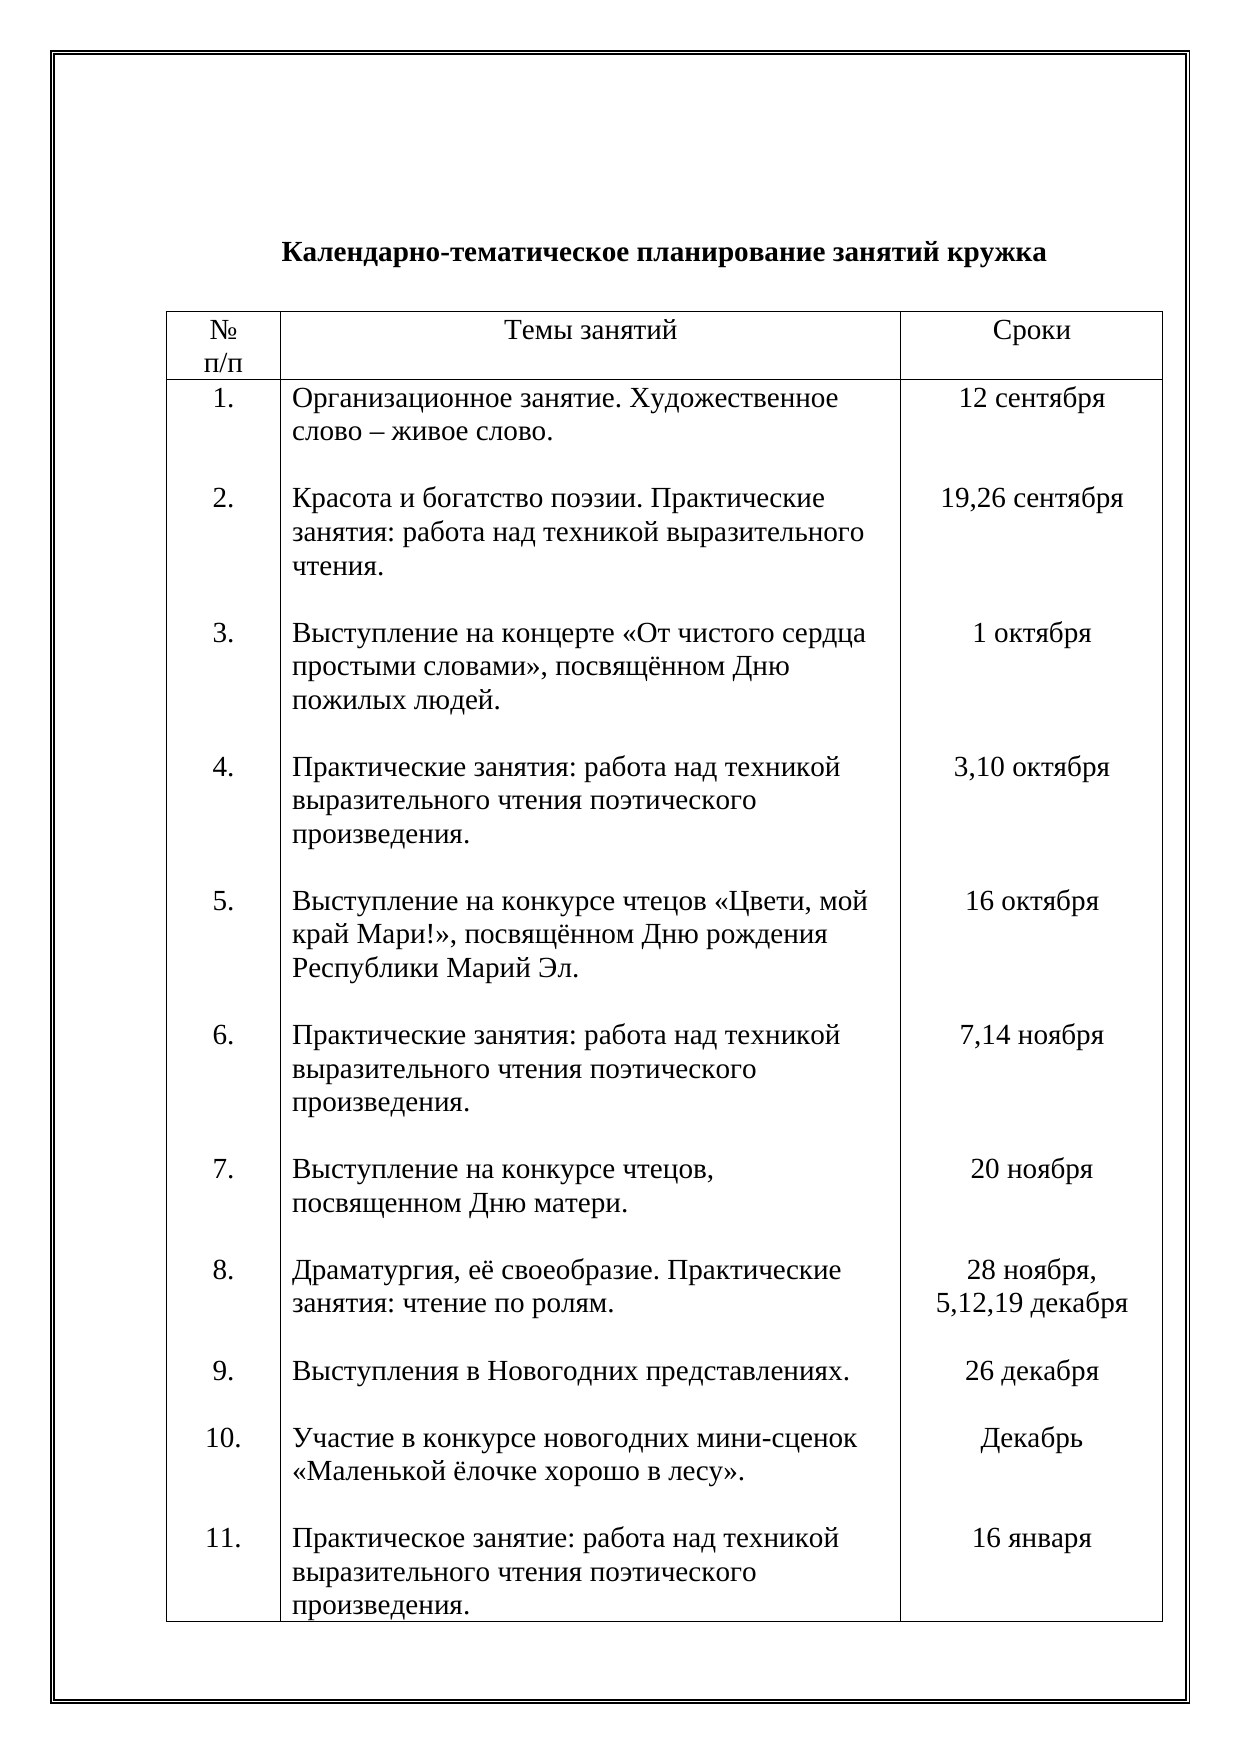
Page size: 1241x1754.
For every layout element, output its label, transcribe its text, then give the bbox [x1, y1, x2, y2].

table_header Сроки [901, 312, 1162, 379]
text Календарно-тематическое планирование занятий кружка [177, 234, 1152, 267]
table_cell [167, 380, 280, 1621]
table_header Темы занятий [281, 312, 900, 379]
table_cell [281, 380, 900, 1621]
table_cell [901, 380, 1162, 1621]
table_header № п/п [167, 312, 280, 379]
